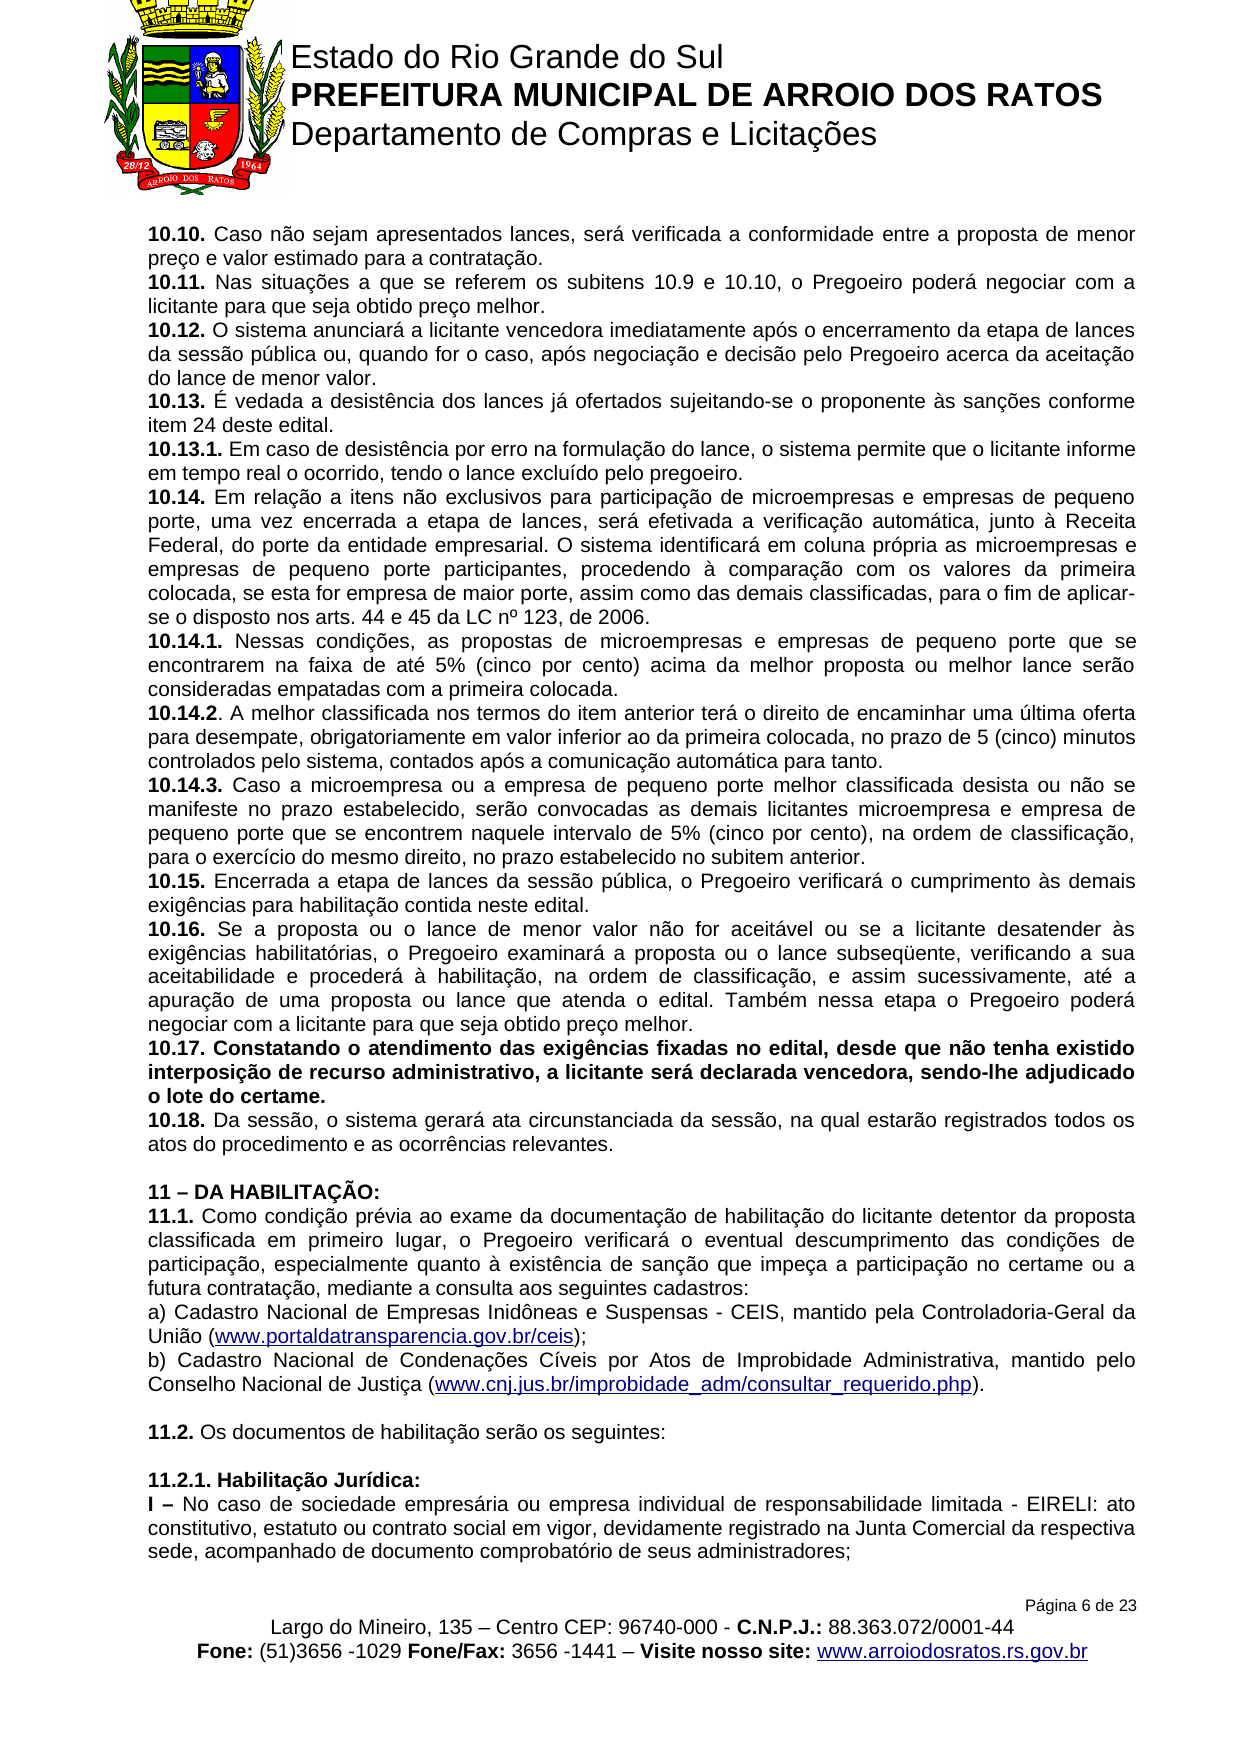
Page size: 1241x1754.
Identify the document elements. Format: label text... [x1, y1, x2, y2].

text 10.14.3. Caso a microempresa ou a empresa de pequeno porte melhor classificada desista ou não se manifeste no prazo estabelecido, serão convocadas as demais licitantes microempresa e empresa de pequeno porte que se encontrem naquele intervalo de 5% (cinco por cento), na ordem de classificação, para o exercício do mesmo direito, no prazo estabelecido no subitem anterior. [148, 773, 1137, 868]
text 10.14. Em relação a itens não exclusivos para participação de microempresas e empresas de pequeno porte, uma vez encerrada a etapa de lances, será efetivada a verificação automática, junto à Receita Federal, do porte da entidade empresarial. O sistema identificará em coluna própria as microempresas e empresas de pequeno porte participantes, procedendo à comparação com os valores da primeira colocada, se esta for empresa de maior porte, assim como das demais classificadas, para o fim de aplicar-se o disposto nos arts. 44 e 45 da LC nº 123, de 2006. [148, 485, 1137, 629]
text 11.2.1. Habilitação Jurídica: [148, 1467, 1137, 1491]
text 10.16. Se a proposta ou o lance de menor valor não for aceitável ou se a licitante desatender às exigências habilitatórias, o Pregoeiro examinará a proposta ou o lance subseqüente, verificando a sua aceitabilidade e procederá à habilitação, na ordem de classificação, e assim sucessivamente, até a apuração de uma proposta ou lance que atenda o edital. Também nessa etapa o Pregoeiro poderá negociar com a licitante para que seja obtido preço melhor. [148, 916, 1137, 1036]
text 10.15. Encerrada a etapa de lances da sessão pública, o Pregoeiro verificará o cumprimento às demais exigências para habilitação contida neste edital. [148, 868, 1137, 916]
text 10.17. Constatando o atendimento das exigências fixadas no edital, desde que não tenha existido interposição de recurso administrativo, a licitante será declarada vencedora, sendo-lhe adjudicado o lote do certame. [148, 1036, 1137, 1108]
text 10.11. Nas situações a que se referem os subitens 10.9 e 10.10, o Pregoeiro poderá negociar com a licitante para que seja obtido preço melhor. [148, 269, 1137, 317]
text 10.18. Da sessão, o sistema gerará ata circunstanciada da sessão, na qual estarão registrados todos os atos do procedimento e as ocorrências relevantes. [148, 1108, 1137, 1156]
text 10.13. É vedada a desistência dos lances já ofertados sujeitando-se o proponente às sanções conforme item 24 deste edital. [148, 389, 1137, 437]
text 10.12. O sistema anunciará a licitante vencedora imediatamente após o encerramento da etapa de lances da sessão pública ou, quando for o caso, após negociação e decisão pelo Pregoeiro acerca da aceitação do lance de menor valor. [148, 317, 1137, 389]
text 11 – DA HABILITAÇÃO: [148, 1180, 1137, 1204]
text 10.14.2. A melhor classificada nos termos do item anterior terá o direito de encaminhar uma última oferta para desempate, obrigatoriamente em valor inferior ao da primeira colocada, no prazo de 5 (cinco) minutos controlados pelo sistema, contados após a comunicação automática para tanto. [148, 701, 1137, 773]
list 11.1. Como condição prévia ao exame da documentação de habilitação do licitante detentor da proposta classificada em primeiro lugar, o Pregoeiro verificará o eventual descumprimento das condições de participação, especialmente quanto à existência de sanção que impeça a participação no certame ou a futura contratação, mediante a consulta aos seguintes cadastros: [148, 1204, 1137, 1300]
text 10.10. Caso não sejam apresentados lances, será verificada a conformidade entre a proposta de menor preço e valor estimado para a contratação. [148, 222, 1137, 269]
text 11.2. Os documentos de habilitação serão os seguintes: [148, 1419, 1137, 1443]
list a) Cadastro Nacional de Empresas Inidôneas e Suspensas - CEIS, mantido pela Controladoria-Geral da União (www.portaldatransparencia.gov.br/ceis); [148, 1300, 1137, 1348]
text 10.14.1. Nessas condições, as propostas de microempresas e empresas de pequeno porte que se encontrarem na faixa de até 5% (cinco por cento) acima da melhor proposta ou melhor lance serão consideradas empatadas com a primeira colocada. [148, 629, 1137, 701]
text I – No caso de sociedade empresária ou empresa individual de responsabilidade limitada - EIRELI: ato constitutivo, estatuto ou contrato social em vigor, devidamente registrado na Junta Comercial da respectiva sede, acompanhado de documento comprobatório de seus administradores; [148, 1491, 1137, 1563]
list b) Cadastro Nacional de Condenações Cíveis por Atos de Improbidade Administrativa, mantido pelo Conselho Nacional de Justiça (www.cnj.jus.br/improbidade_adm/consultar_requerido.php). [148, 1348, 1137, 1396]
picture [101, 0, 295, 198]
text 10.13.1. Em caso de desistência por erro na formulação do lance, o sistema permite que o licitante informe em tempo real o ocorrido, tendo o lance excluído pelo pregoeiro. [148, 437, 1137, 485]
